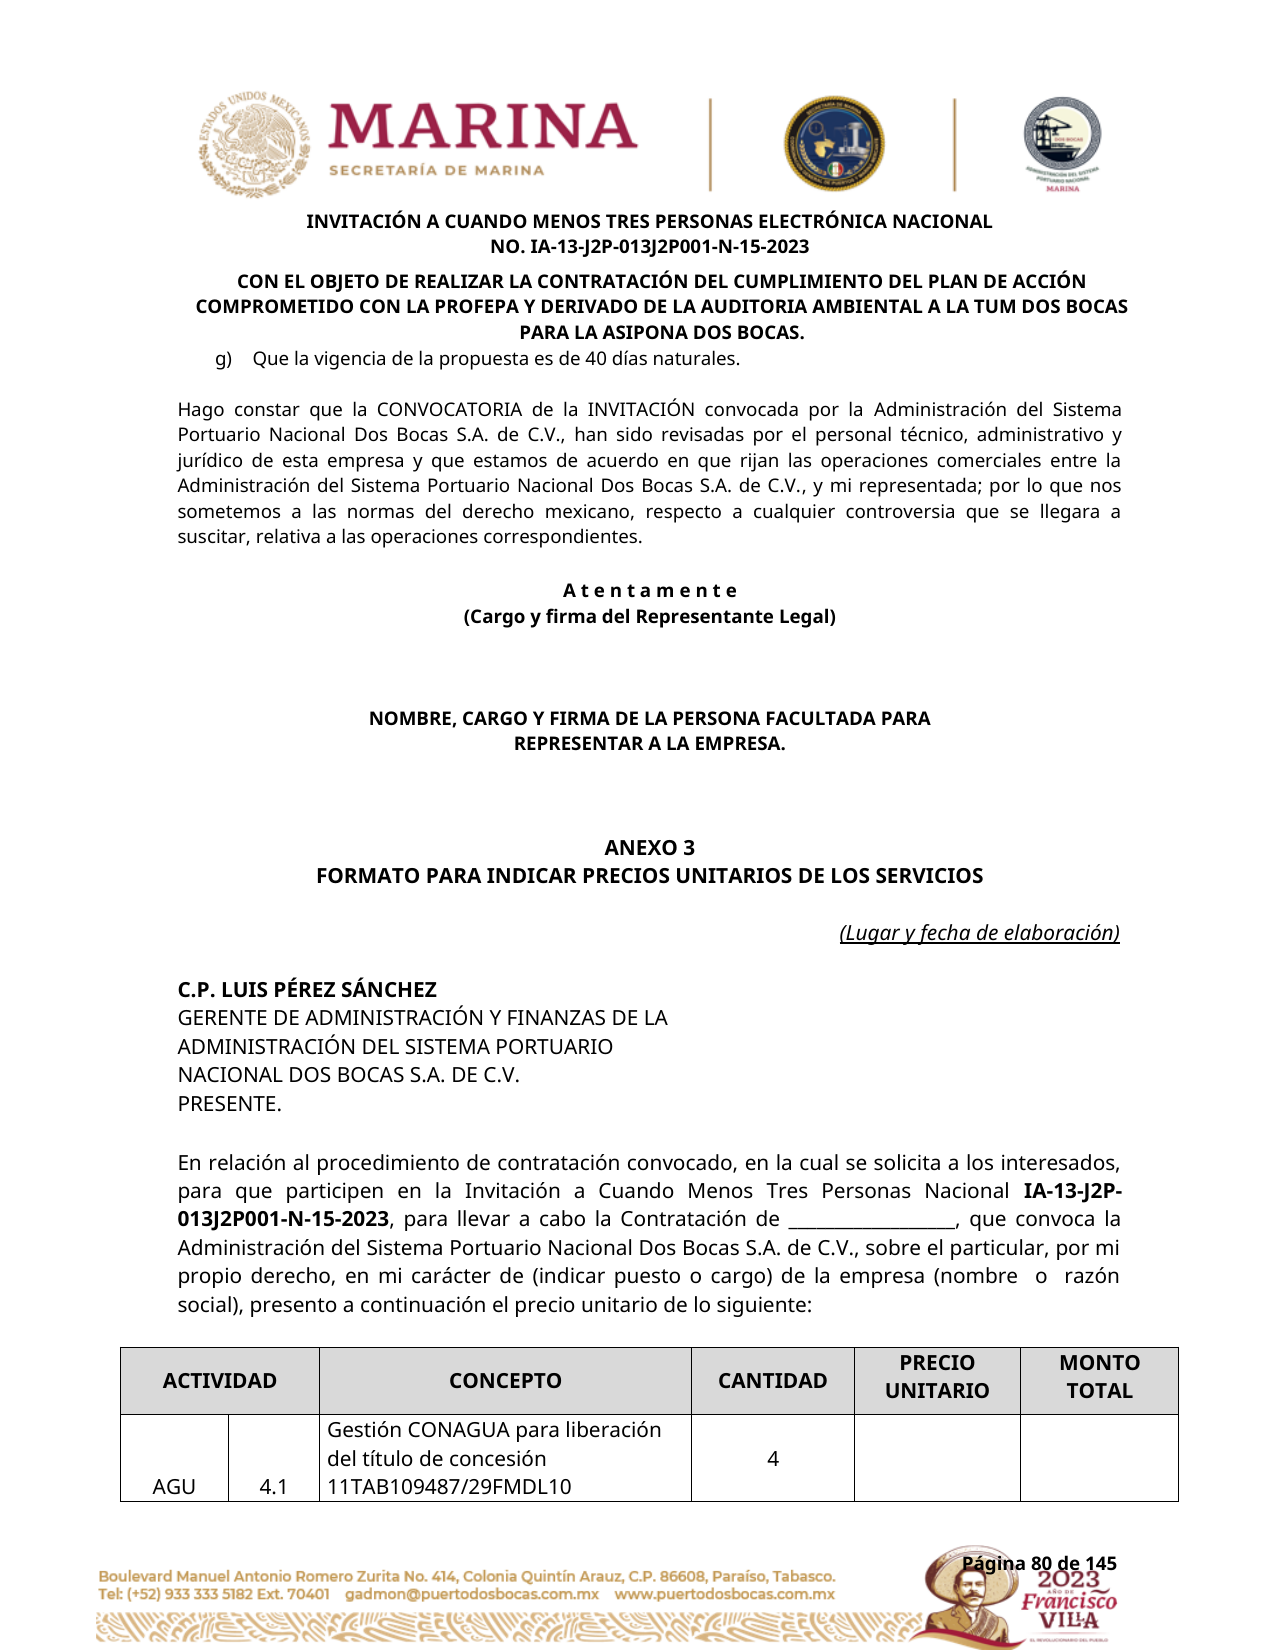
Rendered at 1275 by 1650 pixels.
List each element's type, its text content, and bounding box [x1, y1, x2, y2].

text A t e n t a m e n t e [177, 577, 1122, 603]
table_header ACTIVIDAD [121, 1348, 319, 1414]
table_header MONTO TOTAL [1021, 1348, 1178, 1414]
table_header CONCEPTO [320, 1348, 691, 1414]
table_header CANTIDAD [692, 1348, 854, 1414]
table_cell 4 [692, 1415, 854, 1501]
table_cell 4.1 [229, 1415, 319, 1501]
list Que la vigencia de la propuesta es de 40 días naturales. [215, 345, 1122, 370]
text REPRESENTAR A LA EMPRESA. [177, 731, 1122, 756]
table_cell [1021, 1415, 1178, 1501]
text (Lugar y fecha de elaboración) [177, 918, 1122, 946]
table_cell [855, 1415, 1020, 1501]
text NOMBRE, CARGO Y FIRMA DE LA PERSONA FACULTADA PARA [177, 705, 1122, 731]
text En relación al procedimiento de contratación convocado, en la cual se solicita a los interesados, para que participen en la Invitación a Cuando Menos Tres Personas Nacional IA-13-J2P-013J2P001-N-15-2023, para llevar a cabo la Contratación de __________________, que convoca la Administración del Sistema Portuario Nacional Dos Bocas S.A. de C.V., sobre el particular, por mi propio derecho, en mi carácter de (indicar puesto o cargo) de la empresa (nombre o razón social), presento a continuación el precio unitario de lo siguiente: [177, 1148, 1122, 1318]
picture [189, 73, 1110, 209]
text GERENTE DE ADMINISTRACIÓN Y FINANZAS DE LA [177, 1003, 1122, 1032]
picture [88, 1544, 1124, 1650]
text ANEXO 3 [177, 833, 1122, 861]
text (Cargo y firma del Representante Legal) [177, 603, 1122, 628]
text NACIONAL DOS BOCAS S.A. DE C.V. [177, 1060, 1122, 1089]
text FORMATO PARA INDICAR PRECIOS UNITARIOS DE LOS SERVICIOS [177, 861, 1122, 889]
text ADMINISTRACIÓN DEL SISTEMA PORTUARIO [177, 1032, 1122, 1060]
table_cell AGU [121, 1415, 228, 1501]
text C.P. LUIS PÉREZ SÁNCHEZ [177, 975, 1122, 1003]
text Hago constar que la CONVOCATORIA de la INVITACIÓN convocada por la Administración del Sistema Portuario Nacional Dos Bocas S.A. de C.V., han sido revisadas por el personal técnico, administrativo y jurídico de esta empresa y que estamos de acuerdo en que rijan las operaciones comerciales entre la Administración del Sistema Portuario Nacional Dos Bocas S.A. de C.V., y mi representada; por lo que nos sometemos a las normas del derecho mexicano, respecto a cualquier controversia que se llegara a suscitar, relativa a las operaciones correspondientes. [177, 396, 1122, 549]
table_header PRECIO UNITARIO [855, 1348, 1020, 1414]
table_cell Gestión CONAGUA para liberación del título de concesión 11TAB109487/29FMDL10 [320, 1415, 691, 1501]
text PRESENTE. [177, 1089, 1122, 1117]
